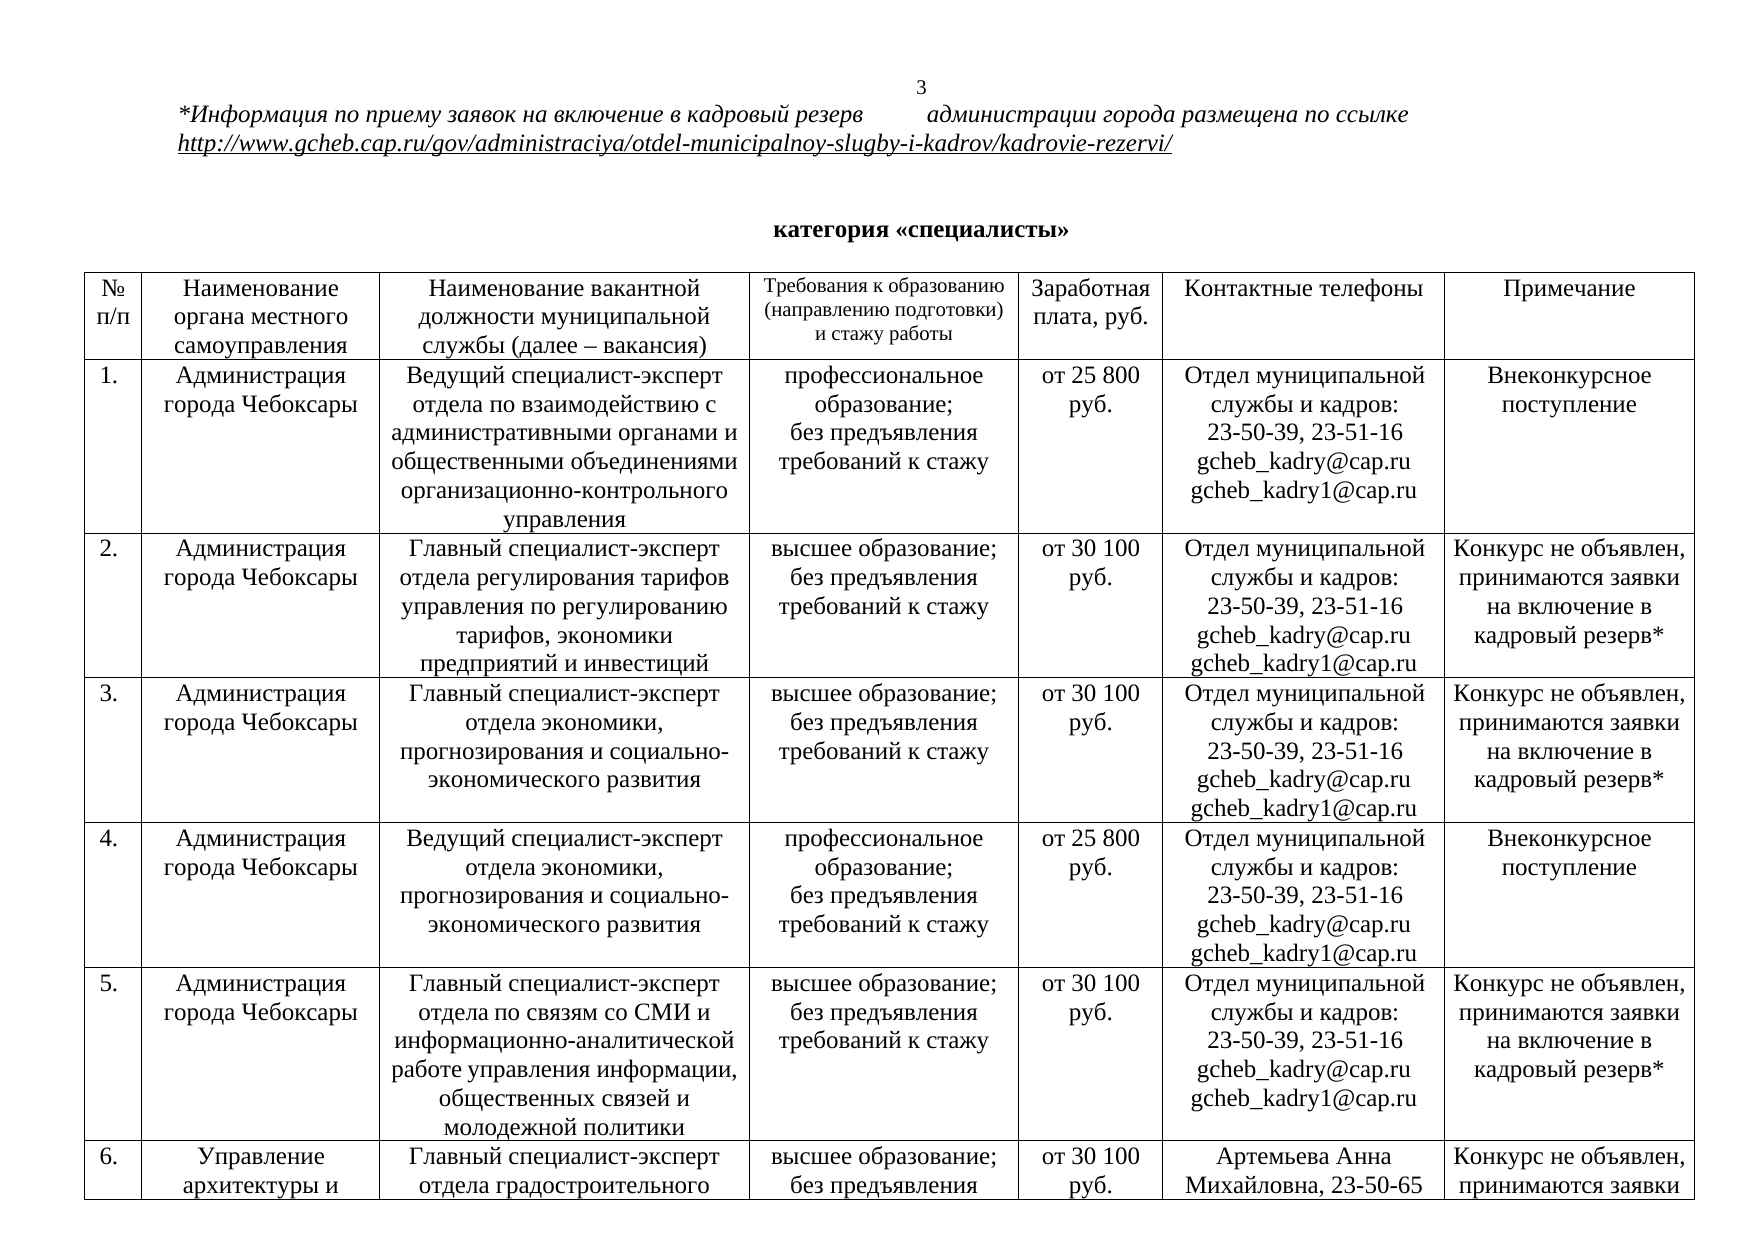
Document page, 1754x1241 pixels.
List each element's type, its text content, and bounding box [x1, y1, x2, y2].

table_cell высшее образование; без предъявления требований к стажу [750, 678, 1018, 822]
table_cell Ведущий специалист-эксперт отдела по взаимодействию с административными органами и общественными объединениями организационно-контрольного управления [380, 360, 749, 532]
table_cell Администрация города Чебоксары [142, 678, 379, 822]
table_cell от 25 800 руб. [1019, 823, 1162, 967]
table_cell профессиональное образование; без предъявления требований к стажу [750, 360, 1018, 532]
table_header Требования к образованию (направлению подготовки) и стажу работы [750, 273, 1018, 359]
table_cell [1445, 1141, 1694, 1199]
table_cell [85, 823, 141, 967]
table_cell Ведущий специалист-эксперт отдела экономики, прогнозирования и социально-экономического развития [380, 823, 749, 967]
table_cell [85, 360, 141, 532]
table_cell [85, 678, 141, 822]
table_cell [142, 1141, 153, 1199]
table_cell высшее образование; без предъявления требований к стажу [750, 534, 1018, 677]
table_cell Главный специалист-эксперт отдела регулирования тарифов управления по регулированию тарифов, экономики предприятий и инвестиций [380, 534, 749, 677]
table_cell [750, 1141, 1018, 1199]
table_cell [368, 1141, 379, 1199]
table_cell [85, 534, 141, 677]
table_header Заработная плата, руб. [1019, 273, 1162, 359]
table_cell от 25 800 руб. [1019, 360, 1162, 532]
table_cell Отдел муниципальной службы и кадров: 23-50-39, 23-51-16 gcheb_kadry@cap.ru gcheb_kadry1@cap.ru [1163, 534, 1444, 677]
table_cell Конкурс не объявлен, принимаются заявки на включение в кадровый резерв* [1445, 678, 1694, 822]
table_cell высшее образование; без предъявления требований к стажу [750, 968, 1018, 1140]
table_cell Внеконкурсное поступление [1445, 823, 1694, 967]
text категория «специалисты» [177, 214, 1665, 243]
table_cell [85, 1141, 141, 1199]
text *Информация по приему заявок на включение в кадровый резерв администрации города размещена по ссылке http://www.gcheb.cap.ru/gov/administraciya/otdel-municipalnoy-slugby-i-kadrov/kadrovie-rezervi/ [177, 99, 1665, 157]
table_cell [85, 968, 141, 1140]
table_cell профессиональное образование; без предъявления требований к стажу [750, 823, 1018, 967]
table_cell от 30 100 руб. [1019, 968, 1162, 1140]
table_cell Внеконкурсное поступление [1445, 360, 1694, 532]
table_cell Администрация города Чебоксары [142, 823, 379, 967]
table_cell Главный специалист-эксперт отдела по связям со СМИ и информационно-аналитической работе управления информации, общественных связей и молодежной политики [380, 968, 749, 1140]
table_header Наименование вакантной должности муниципальной службы (далее – вакансия) [380, 273, 749, 359]
table_header Примечание [1445, 273, 1694, 359]
table_header Контактные телефоны [1163, 273, 1444, 359]
table_cell от 30 100 руб. [1019, 534, 1162, 677]
table_cell от 30 100 руб. [1019, 1141, 1162, 1199]
table_cell Администрация города Чебоксары [142, 360, 379, 532]
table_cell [380, 1141, 749, 1199]
table_cell Отдел муниципальной службы и кадров: 23-50-39, 23-51-16 gcheb_kadry@cap.ru gcheb_kadry1@cap.ru [1163, 360, 1444, 532]
table_cell Администрация города Чебоксары [142, 968, 379, 1140]
table_cell Отдел муниципальной службы и кадров: 23-50-39, 23-51-16 gcheb_kadry@cap.ru gcheb_kadry1@cap.ru [1163, 968, 1444, 1140]
table_cell Администрация города Чебоксары [142, 534, 379, 677]
table_header № п/п [85, 273, 141, 359]
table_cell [1163, 1141, 1444, 1199]
table_cell Отдел муниципальной службы и кадров: 23-50-39, 23-51-16 gcheb_kadry@cap.ru gcheb_kadry1@cap.ru [1163, 823, 1444, 967]
table_cell Конкурс не объявлен, принимаются заявки на включение в кадровый резерв* [1445, 968, 1694, 1140]
table_cell от 30 100 руб. [1019, 678, 1162, 822]
table_header Наименование органа местного самоуправления [142, 273, 379, 359]
table_cell Главный специалист-эксперт отдела экономики, прогнозирования и социально-экономического развития [380, 678, 749, 822]
table_cell Конкурс не объявлен, принимаются заявки на включение в кадровый резерв* [1445, 534, 1694, 677]
table_cell Отдел муниципальной службы и кадров: 23-50-39, 23-51-16 gcheb_kadry@cap.ru gcheb_kadry1@cap.ru [1163, 678, 1444, 822]
